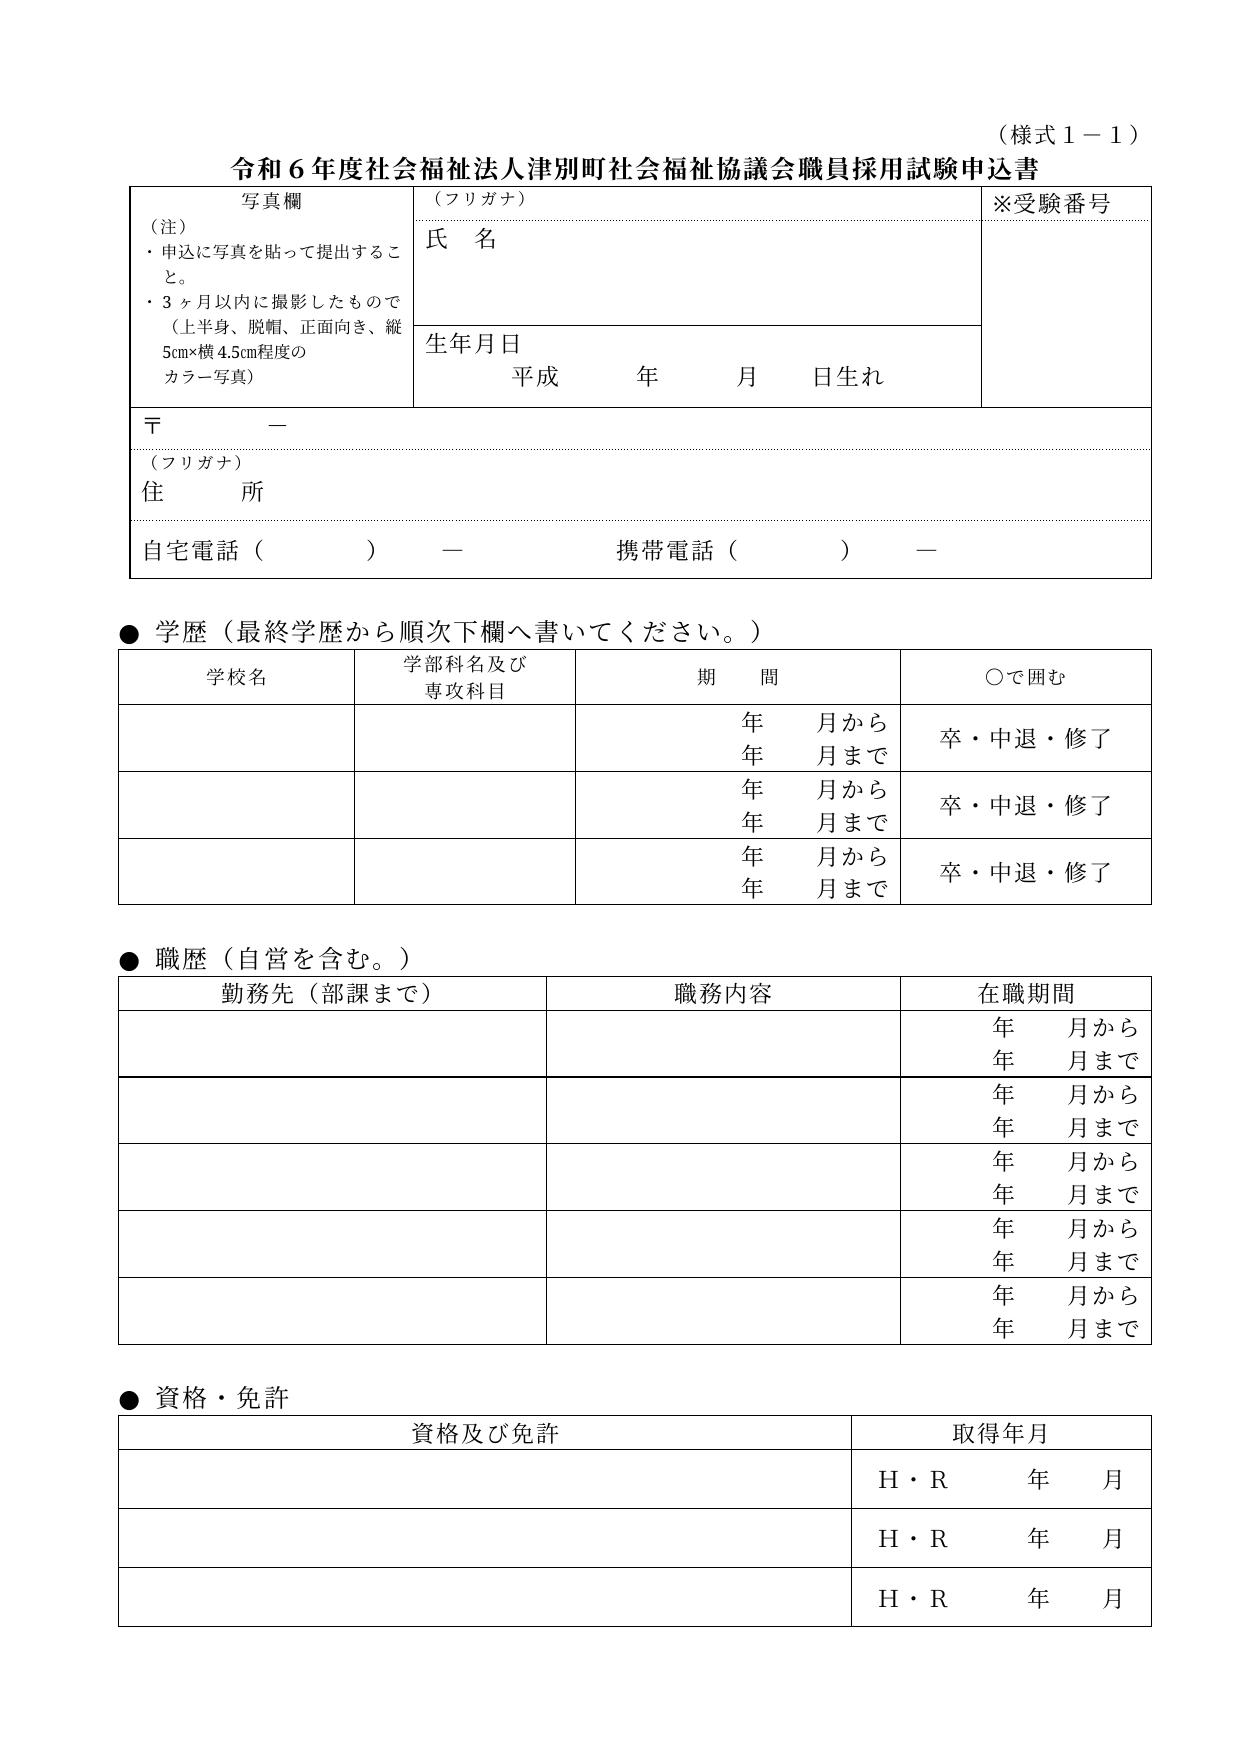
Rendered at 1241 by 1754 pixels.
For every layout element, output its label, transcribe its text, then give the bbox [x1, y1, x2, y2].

table_cell 年 月から 年 月まで [901, 1011, 1151, 1076]
table_header （フリガナ） [414, 187, 981, 220]
table_cell Ｈ・Ｒ 年 月 [852, 1509, 1151, 1567]
table_header 取得年月 [852, 1416, 1151, 1449]
table_cell [119, 1568, 851, 1626]
table_cell [119, 1278, 546, 1344]
table_cell 卒・中退・修了 [901, 839, 1151, 904]
table_cell 生年月日 平成 年 月 日生れ [414, 326, 981, 407]
table_cell 年 月から 年 月まで [901, 1211, 1151, 1277]
table_cell Ｈ・Ｒ 年 月 [852, 1450, 1151, 1508]
list 職歴（自営を含む。） [118, 939, 1152, 976]
table_cell [119, 705, 354, 771]
table_cell [119, 1078, 546, 1143]
table_cell [547, 1011, 900, 1076]
list 資格・免許 [118, 1379, 1152, 1415]
table_header 資格及び免許 [119, 1416, 851, 1449]
table_cell [547, 1144, 900, 1210]
table_cell 年 月から 年 月まで [901, 1278, 1151, 1344]
table_cell [119, 772, 354, 837]
table_header 勤務先（部課まで） [119, 977, 546, 1009]
text 令和６年度社会福祉法人津別町社会福祉協議会職員採用試験申込書 [118, 149, 1152, 186]
table_cell [119, 1144, 546, 1210]
table_header 学校名 [119, 650, 354, 704]
table_cell [119, 1450, 851, 1508]
list 学歴（最終学歴から順次下欄へ書いてください。） [118, 613, 1152, 649]
table_cell [119, 839, 354, 904]
table_header 写真欄 （注） ・申込に写真を貼って提出すること。 ・3ヶ月以内に撮影したもので（上半身、脱帽、正面向き、縦5㎝×横4.5㎝程度の カラー写真） [131, 187, 413, 407]
table_cell Ｈ・Ｒ 年 月 [852, 1568, 1151, 1626]
table_cell 卒・中退・修了 [901, 772, 1151, 837]
table_cell [547, 1078, 900, 1143]
table_cell （フリガナ） 住 所 [131, 449, 1151, 520]
table_cell 年 月から 年 月まで [576, 705, 900, 771]
table_cell 〒 － [131, 408, 1151, 449]
table_cell 自宅電話（ ） ― 携帯電話（ ） ― [131, 520, 1151, 578]
table_cell [355, 705, 575, 771]
table_cell 氏 名 [414, 220, 981, 325]
table_cell 年 月から 年 月まで [901, 1078, 1151, 1143]
text （様式１－１） [118, 118, 1152, 149]
table_header 期 間 [576, 650, 900, 704]
table_cell [119, 1211, 546, 1277]
table_cell 年 月から 年 月まで [576, 839, 900, 904]
table_cell [355, 772, 575, 837]
table_cell [547, 1278, 900, 1344]
table_cell [119, 1011, 546, 1076]
table_cell 年 月から 年 月まで [576, 772, 900, 837]
table_header ※受験番号 [982, 187, 1151, 220]
table_cell 年 月から 年 月まで [901, 1144, 1151, 1210]
table_cell [982, 220, 1151, 407]
table_cell [119, 1509, 851, 1567]
table_header 〇で囲む [901, 650, 1151, 704]
table_header 在職期間 [901, 977, 1151, 1009]
table_cell [547, 1211, 900, 1277]
table_header 職務内容 [547, 977, 900, 1009]
table_cell [355, 839, 575, 904]
table_cell 卒・中退・修了 [901, 705, 1151, 771]
table_header 学部科名及び 専攻科目 [355, 650, 575, 704]
